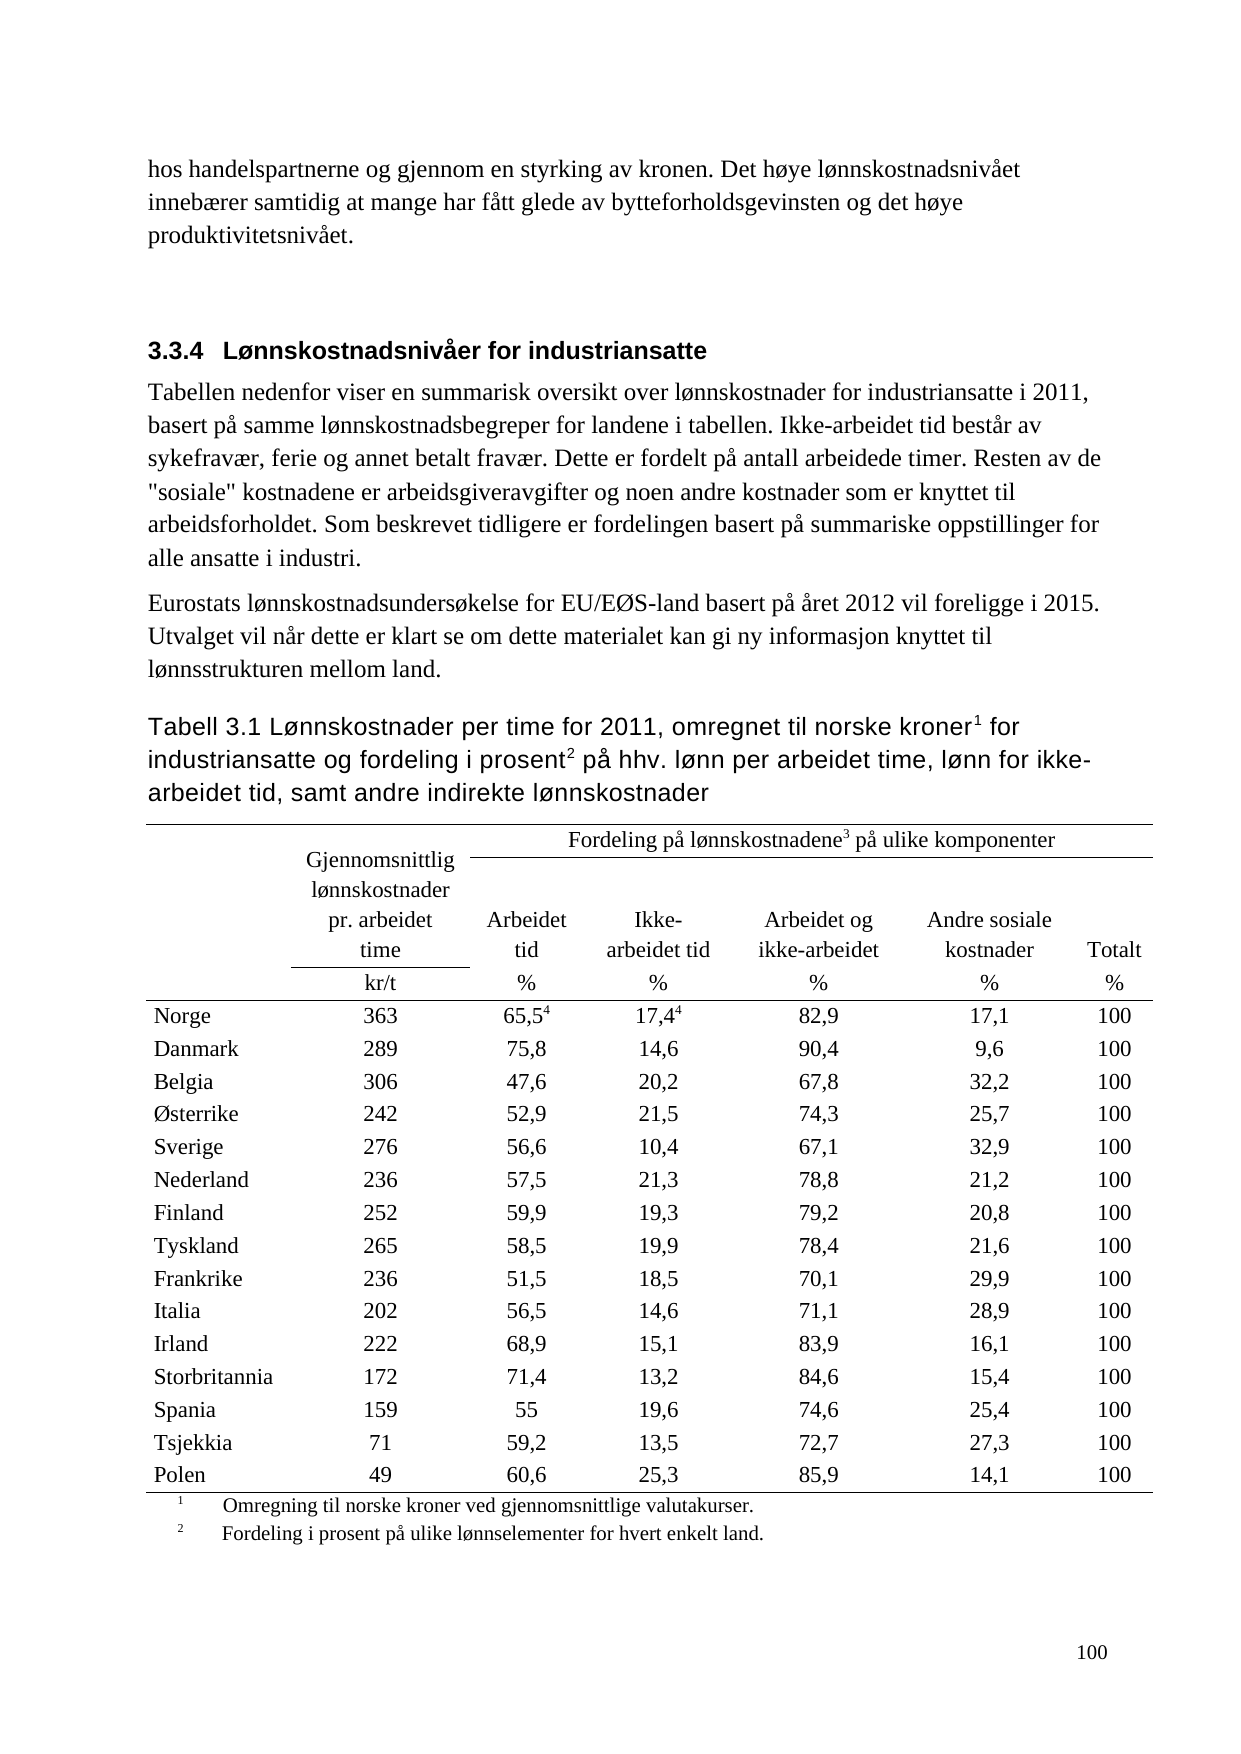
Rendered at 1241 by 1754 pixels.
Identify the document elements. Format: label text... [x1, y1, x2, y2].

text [148, 154, 1107, 249]
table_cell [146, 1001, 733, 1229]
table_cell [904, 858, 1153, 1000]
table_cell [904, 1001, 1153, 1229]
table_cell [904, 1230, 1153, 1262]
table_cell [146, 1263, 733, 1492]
list Fordeling i prosent på ulike lønnselementer for hvert enkelt land. [177, 1521, 1107, 1545]
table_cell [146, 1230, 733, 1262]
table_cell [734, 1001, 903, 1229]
text Lønnskostnader per time for 2011, omregnet til norske kroner1 for industriansatte og fordeling i prosent2 på hhv. lønn per arbeidet time, lønn for ikke-arbeidet tid, samt andre indirekte lønnskostnader [148, 712, 1107, 807]
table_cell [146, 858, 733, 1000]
text Eurostats lønnskostnadsundersøkelse for EU/EØS-land basert på året 2012 vil foreligge i 2015. Utvalget vil når dette er klart se om dette materialet kan gi ny informasjon knyttet til lønnsstrukturen mellom land. [148, 588, 1107, 683]
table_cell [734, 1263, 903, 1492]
text Tabellen nedenfor viser en summarisk oversikt over lønnskostnader for industriansatte i 2011, basert på samme lønnskostnadsbegreper for landene i tabellen. Ikke-arbeidet tid består av sykefravær, ferie og annet betalt fravær. Dette er fordelt på antall arbeidede timer. Resten av de "sosiale" kostnadene er arbeidsgiveravgifter og noen andre kostnader som er knyttet til arbeidsforholdet. Som beskrevet tidligere er fordelingen basert på summariske oppstillinger for alle ansatte i industri. [148, 377, 1107, 571]
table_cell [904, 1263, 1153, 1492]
subtitle Lønnskostnadsnivåer for industriansatte [148, 336, 1107, 365]
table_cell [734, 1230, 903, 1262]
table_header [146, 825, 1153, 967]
list Omregning til norske kroner ved gjennomsnittlige valutakurser. [177, 1493, 1107, 1517]
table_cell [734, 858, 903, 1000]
